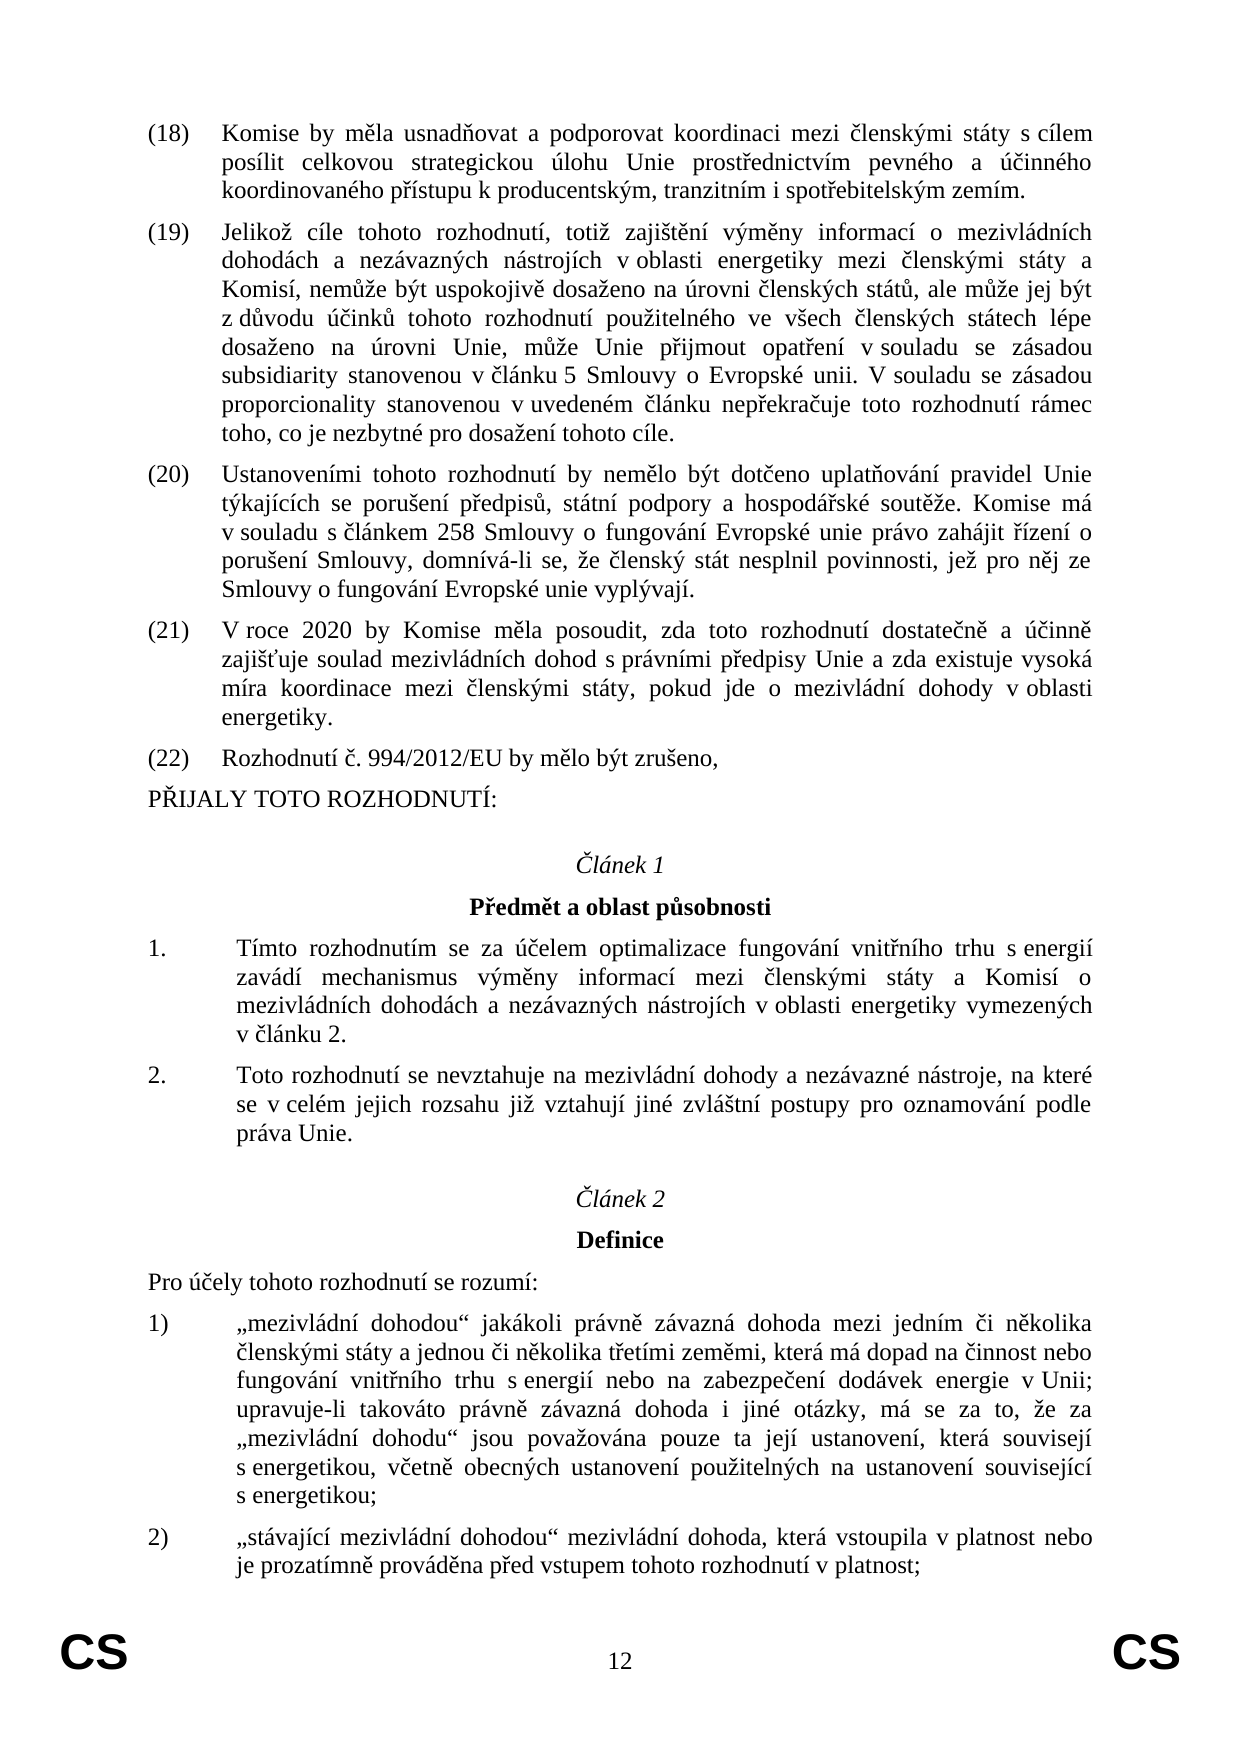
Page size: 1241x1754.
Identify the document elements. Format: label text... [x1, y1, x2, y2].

text (22) Rozhodnutí č. 994/2012/EU by mělo být zrušeno, [148, 743, 1093, 772]
text (21) V roce 2020 by Komise měla posoudit, zda toto rozhodnutí dostatečně a účinně zajišťuje soulad mezivládních dohod s právními předpisy Unie a zda existuje vysoká míra koordinace mezi členskými státy, pokud jde o mezivládní dohody v oblasti energetiky. [148, 616, 1093, 731]
text 2. Toto rozhodnutí se nevztahuje na mezivládní dohody a nezávazné nástroje, na které se v celém jejich rozsahu již vztahují jiné zvláštní postupy pro oznamování podle práva Unie. [148, 1061, 1093, 1147]
text (18) Komise by měla usnadňovat a podporovat koordinaci mezi členskými státy s cílem posílit celkovou strategickou úlohu Unie prostřednictvím pevného a účinného koordinovaného přístupu k producentským, tranzitním i spotřebitelským zemím. [148, 118, 1093, 204]
text 2) „stávající mezivládní dohodou“ mezivládní dohoda, která vstoupila v platnost nebo je prozatímně prováděna před vstupem tohoto rozhodnutí v platnost; [148, 1522, 1093, 1579]
text Článek 1 [148, 851, 1093, 879]
text (19) Jelikož cíle tohoto rozhodnutí, totiž zajištění výměny informací o mezivládních dohodách a nezávazných nástrojích v oblasti energetiky mezi členskými státy a Komisí, nemůže být uspokojivě dosaženo na úrovni členských států, ale může jej být z důvodu účinků tohoto rozhodnutí použitelného ve všech členských státech lépe dosaženo na úrovni Unie, může Unie přijmout opatření v souladu se zásadou subsidiarity stanovenou v článku 5 Smlouvy o Evropské unii. V souladu se zásadou proporcionality stanovenou v uvedeném článku nepřekračuje toto rozhodnutí rámec toho, co je nezbytné pro dosažení tohoto cíle. [148, 217, 1093, 447]
text PŘIJALY TOTO ROZHODNUTÍ: [148, 784, 1093, 813]
text Předmět a oblast působnosti [148, 892, 1093, 921]
text Pro účely tohoto rozhodnutí se rozumí: [148, 1267, 1093, 1296]
text (20) Ustanoveními tohoto rozhodnutí by nemělo být dotčeno uplatňování pravidel Unie týkajících se porušení předpisů, státní podpory a hospodářské soutěže. Komise má v souladu s článkem 258 Smlouvy o fungování Evropské unie právo zahájit řízení o porušení Smlouvy, domnívá-li se, že členský stát nesplnil povinnosti, jež pro něj ze Smlouvy o fungování Evropské unie vyplývají. [148, 459, 1093, 603]
text 1) „mezivládní dohodou“ jakákoli právně závazná dohoda mezi jedním či několika členskými státy a jednou či několika třetími zeměmi, která má dopad na činnost nebo fungování vnitřního trhu s energií nebo na zabezpečení dodávek energie v Unii; upravuje-li takováto právně závazná dohoda i jiné otázky, má se za to, že za „mezivládní dohodu“ jsou považována pouze ta její ustanovení, která souvisejí s energetikou, včetně obecných ustanovení použitelných na ustanovení související s energetikou; [148, 1308, 1093, 1509]
text 1. Tímto rozhodnutím se za účelem optimalizace fungování vnitřního trhu s energií zavádí mechanismus výměny informací mezi členskými státy a Komisí o mezivládních dohodách a nezávazných nástrojích v oblasti energetiky vymezených v článku 2. [148, 933, 1093, 1048]
text Definice [148, 1226, 1093, 1254]
text Článek 2 [148, 1184, 1093, 1213]
